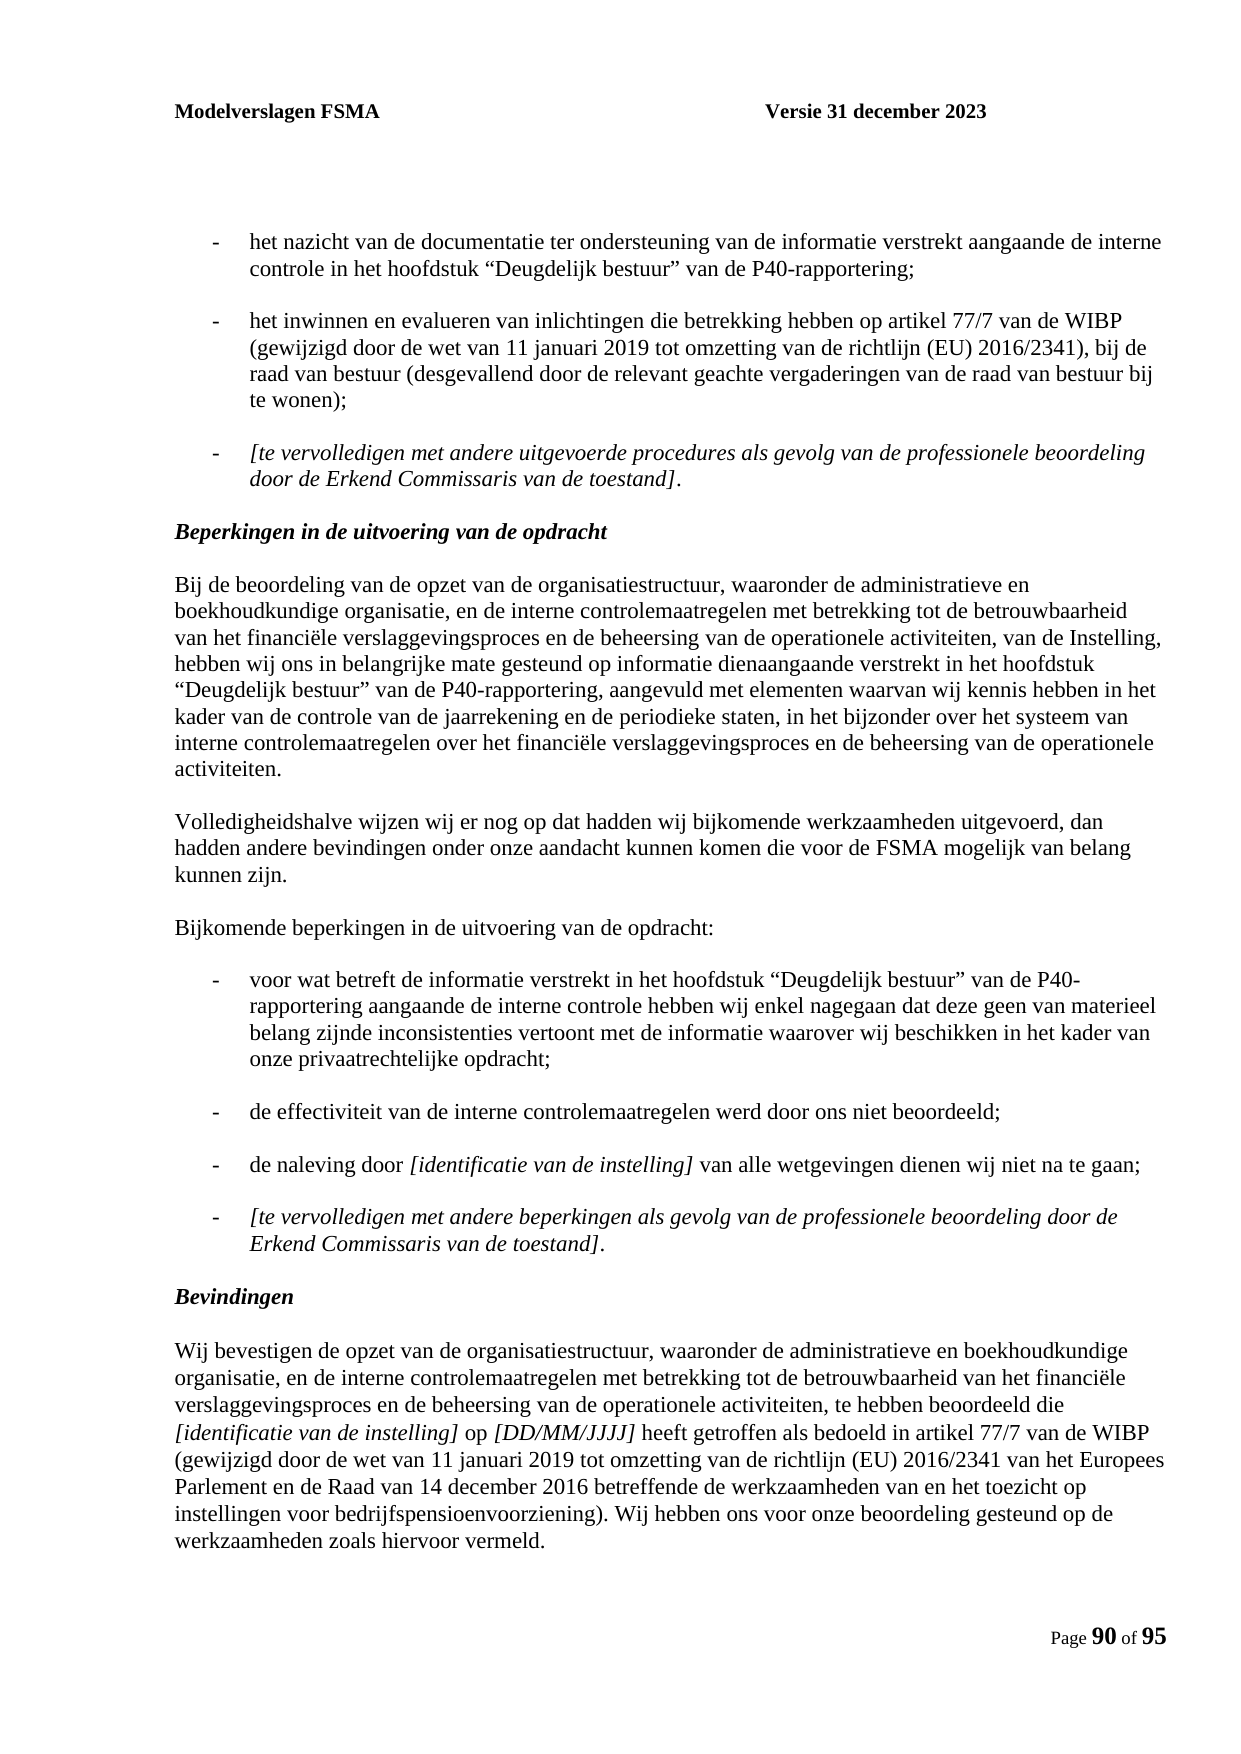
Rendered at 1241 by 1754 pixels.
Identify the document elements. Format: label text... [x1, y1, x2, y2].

list [te vervolledigen met andere beperkingen als gevolg van de professionele beoordeling door de Erkend Commissaris van de toestand]. [212, 1203, 1166, 1256]
list de effectiviteit van de interne controlemaatregelen werd door ons niet beoordeeld; [212, 1098, 1166, 1124]
text Bij de beoordeling van de opzet van de organisatiestructuur, waaronder de administratieve en boekhoudkundige organisatie, en de interne controlemaatregelen met betrekking tot de betrouwbaarheid van het financiële verslaggevingsproces en de beheersing van de operationele activiteiten, van de Instelling, hebben wij ons in belangrijke mate gesteund op informatie dienaangaande verstrekt in het hoofdstuk “Deugdelijk bestuur” van de P40-rapportering, aangevuld met elementen waarvan wij kennis hebben in het kader van de controle van de jaarrekening en de periodieke staten, in het bijzonder over het systeem van interne controlemaatregelen over het financiële verslaggevingsproces en de beheersing van de operationele activiteiten. [174, 571, 1166, 782]
list [te vervolledigen met andere uitgevoerde procedures als gevolg van de professionele beoordeling door de Erkend Commissaris van de toestand]. [212, 439, 1166, 492]
list voor wat betreft de informatie verstrekt in het hoofdstuk “Deugdelijk bestuur” van de P40-rapportering aangaande de interne controle hebben wij enkel nagegaan dat deze geen van materieel belang zijnde inconsistenties vertoont met de informatie waarover wij beschikken in het kader van onze privaatrechtelijke opdracht; [212, 966, 1166, 1072]
list de naleving door [identificatie van de instelling] van alle wetgevingen dienen wij niet na te gaan; [212, 1151, 1166, 1177]
list het inwinnen en evalueren van inlichtingen die betrekking hebben op artikel 77/7 van de WIBP (gewijzigd door de wet van 11 januari 2019 tot omzetting van de richtlijn (EU) 2016/2341), bij de raad van bestuur (desgevallend door de relevant geachte vergaderingen van de raad van bestuur bij te wonen); [212, 307, 1166, 413]
text Beperkingen in de uitvoering van de opdracht [174, 518, 1166, 544]
text Bevindingen [174, 1282, 1166, 1309]
text Wij bevestigen de opzet van de organisatiestructuur, waaronder de administratieve en boekhoudkundige organisatie, en de interne controlemaatregelen met betrekking tot de betrouwbaarheid van het financiële verslaggevingsproces en de beheersing van de operationele activiteiten, te hebben beoordeeld die [identificatie van de instelling] op [DD/MM/JJJJ] heeft getroffen als bedoeld in artikel 77/7 van de WIBP (gewijzigd door de wet van 11 januari 2019 tot omzetting van de richtlijn (EU) 2016/2341 van het Europees Parlement en de Raad van 14 december 2016 betreffende de werkzaamheden van en het toezicht op instellingen voor bedrijfspensioenvoorziening). Wij hebben ons voor onze beoordeling gesteund op de werkzaamheden zoals hiervoor vermeld. [174, 1337, 1166, 1553]
text Volledigheidshalve wijzen wij er nog op dat hadden wij bijkomende werkzaamheden uitgevoerd, dan hadden andere bevindingen onder onze aandacht kunnen komen die voor de FSMA mogelijk van belang kunnen zijn. [174, 808, 1166, 887]
list het nazicht van de documentatie ter ondersteuning van de informatie verstrekt aangaande de interne controle in het hoofdstuk “Deugdelijk bestuur” van de P40-rapportering; [212, 228, 1166, 281]
text Bijkomende beperkingen in de uitvoering van de opdracht: [174, 913, 1166, 940]
